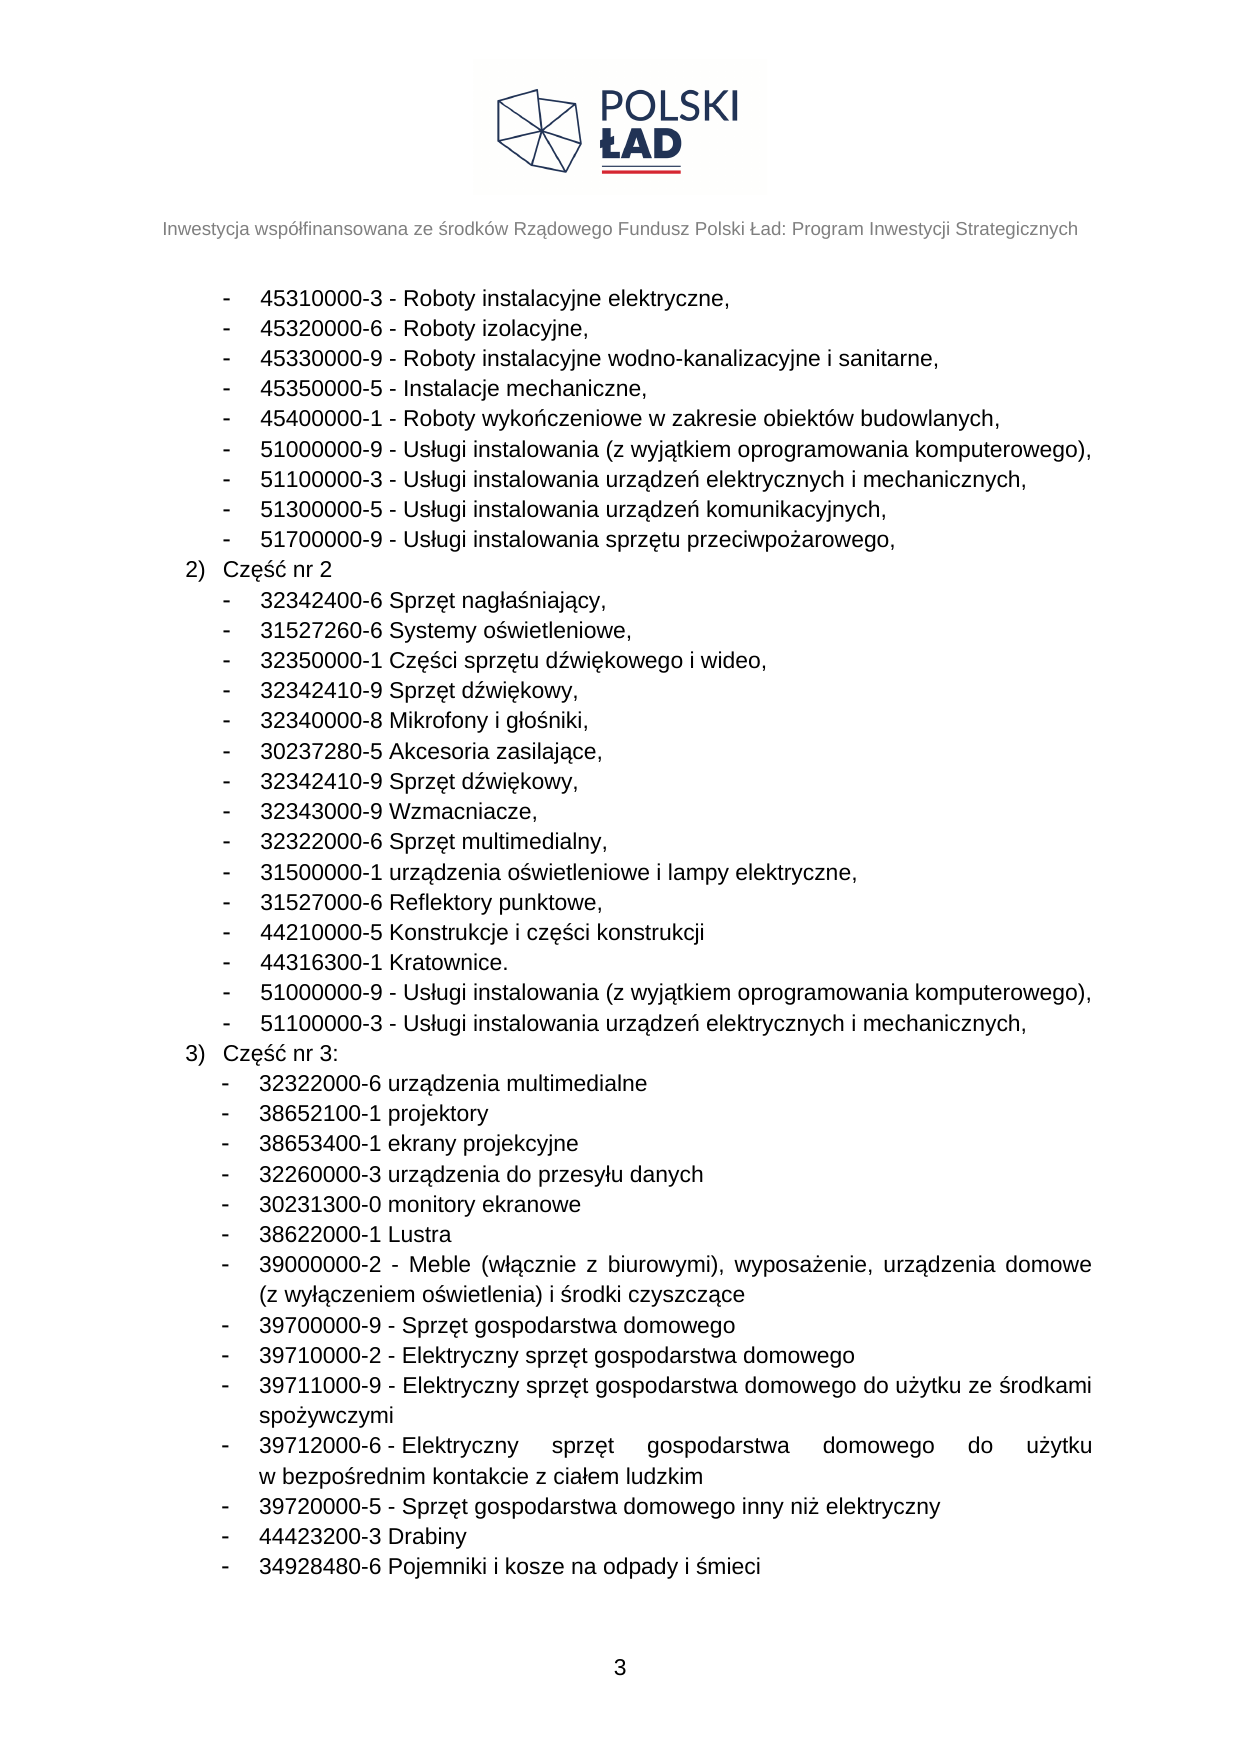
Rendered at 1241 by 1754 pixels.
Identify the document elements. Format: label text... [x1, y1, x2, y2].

list 44423200-3 Drabiny [221, 1523, 1093, 1549]
list 32350000-1 Części sprzętu dźwiękowego i wideo, [223, 647, 1093, 673]
list 39000000-2 - Meble (włącznie z biurowymi), wyposażenie, urządzenia domowe (z wyłączeniem oświetlenia) i środki czyszczące [221, 1251, 1093, 1308]
list 44316300-1 Kratownice. [223, 949, 1093, 976]
list 51300000-5 - Usługi instalowania urządzeń komunikacyjnych, [223, 496, 1093, 522]
list 44210000-5 Konstrukcje i części konstrukcji [223, 919, 1093, 945]
list 31527260-6 Systemy oświetleniowe, [223, 617, 1093, 643]
list 32342410-9 Sprzęt dźwiękowy, [223, 768, 1093, 794]
list 34928480-6 Pojemniki i kosze na odpady i śmieci [221, 1553, 1093, 1580]
list 39712000-6 - Elektryczny sprzęt gospodarstwa domowego do użytku w bezpośrednim kontakcie z ciałem ludzkim [221, 1432, 1093, 1489]
list 45310000-3 - Roboty instalacyjne elektryczne, [223, 284, 1093, 311]
list 30237280-5 Akcesoria zasilające, [223, 738, 1093, 764]
list 45330000-9 - Roboty instalacyjne wodno-kanalizacyjne i sanitarne, [223, 345, 1093, 371]
list 38622000-1 Lustra [221, 1221, 1093, 1247]
list Część nr 3: [185, 1040, 1093, 1066]
list 32342410-9 Sprzęt dźwiękowy, [223, 677, 1093, 704]
list 45320000-6 - Roboty izolacyjne, [223, 315, 1093, 341]
list 31500000-1 urządzenia oświetleniowe i lampy elektryczne, [223, 858, 1093, 885]
picture [473, 59, 768, 195]
list 39710000-2 - Elektryczny sprzęt gospodarstwa domowego [221, 1342, 1093, 1368]
list 51100000-3 - Usługi instalowania urządzeń elektrycznych i mechanicznych, [223, 466, 1093, 492]
list 39720000-5 - Sprzęt gospodarstwa domowego inny niż elektryczny [221, 1493, 1093, 1519]
list 51100000-3 - Usługi instalowania urządzeń elektrycznych i mechanicznych, [223, 1009, 1093, 1036]
list 39711000-9 - Elektryczny sprzęt gospodarstwa domowego do użytku ze środkami spożywczymi [221, 1372, 1093, 1429]
list 32322000-6 urządzenia multimedialne [221, 1070, 1093, 1096]
list Część nr 2 [185, 556, 1093, 583]
list 32342400-6 Sprzęt nagłaśniający, [223, 587, 1093, 613]
list 38653400-1 ekrany projekcyjne [221, 1130, 1093, 1157]
list 45350000-5 - Instalacje mechaniczne, [223, 375, 1093, 402]
list 31527000-6 Reflektory punktowe, [223, 889, 1093, 915]
list 30231300-0 monitory ekranowe [221, 1191, 1093, 1217]
list 51000000-9 - Usługi instalowania (z wyjątkiem oprogramowania komputerowego), [223, 979, 1093, 1006]
list 39700000-9 - Sprzęt gospodarstwa domowego [221, 1312, 1093, 1338]
list 32260000-3 urządzenia do przesyłu danych [221, 1161, 1093, 1187]
list 51700000-9 - Usługi instalowania sprzętu przeciwpożarowego, [223, 526, 1093, 553]
list 32343000-9 Wzmacniacze, [223, 798, 1093, 824]
list 38652100-1 projektory [221, 1100, 1093, 1127]
list 32340000-8 Mikrofony i głośniki, [223, 707, 1093, 734]
list 45400000-1 - Roboty wykończeniowe w zakresie obiektów budowlanych, [223, 405, 1093, 432]
list 32322000-6 Sprzęt multimedialny, [223, 828, 1093, 855]
list 51000000-9 - Usługi instalowania (z wyjątkiem oprogramowania komputerowego), [223, 436, 1093, 462]
